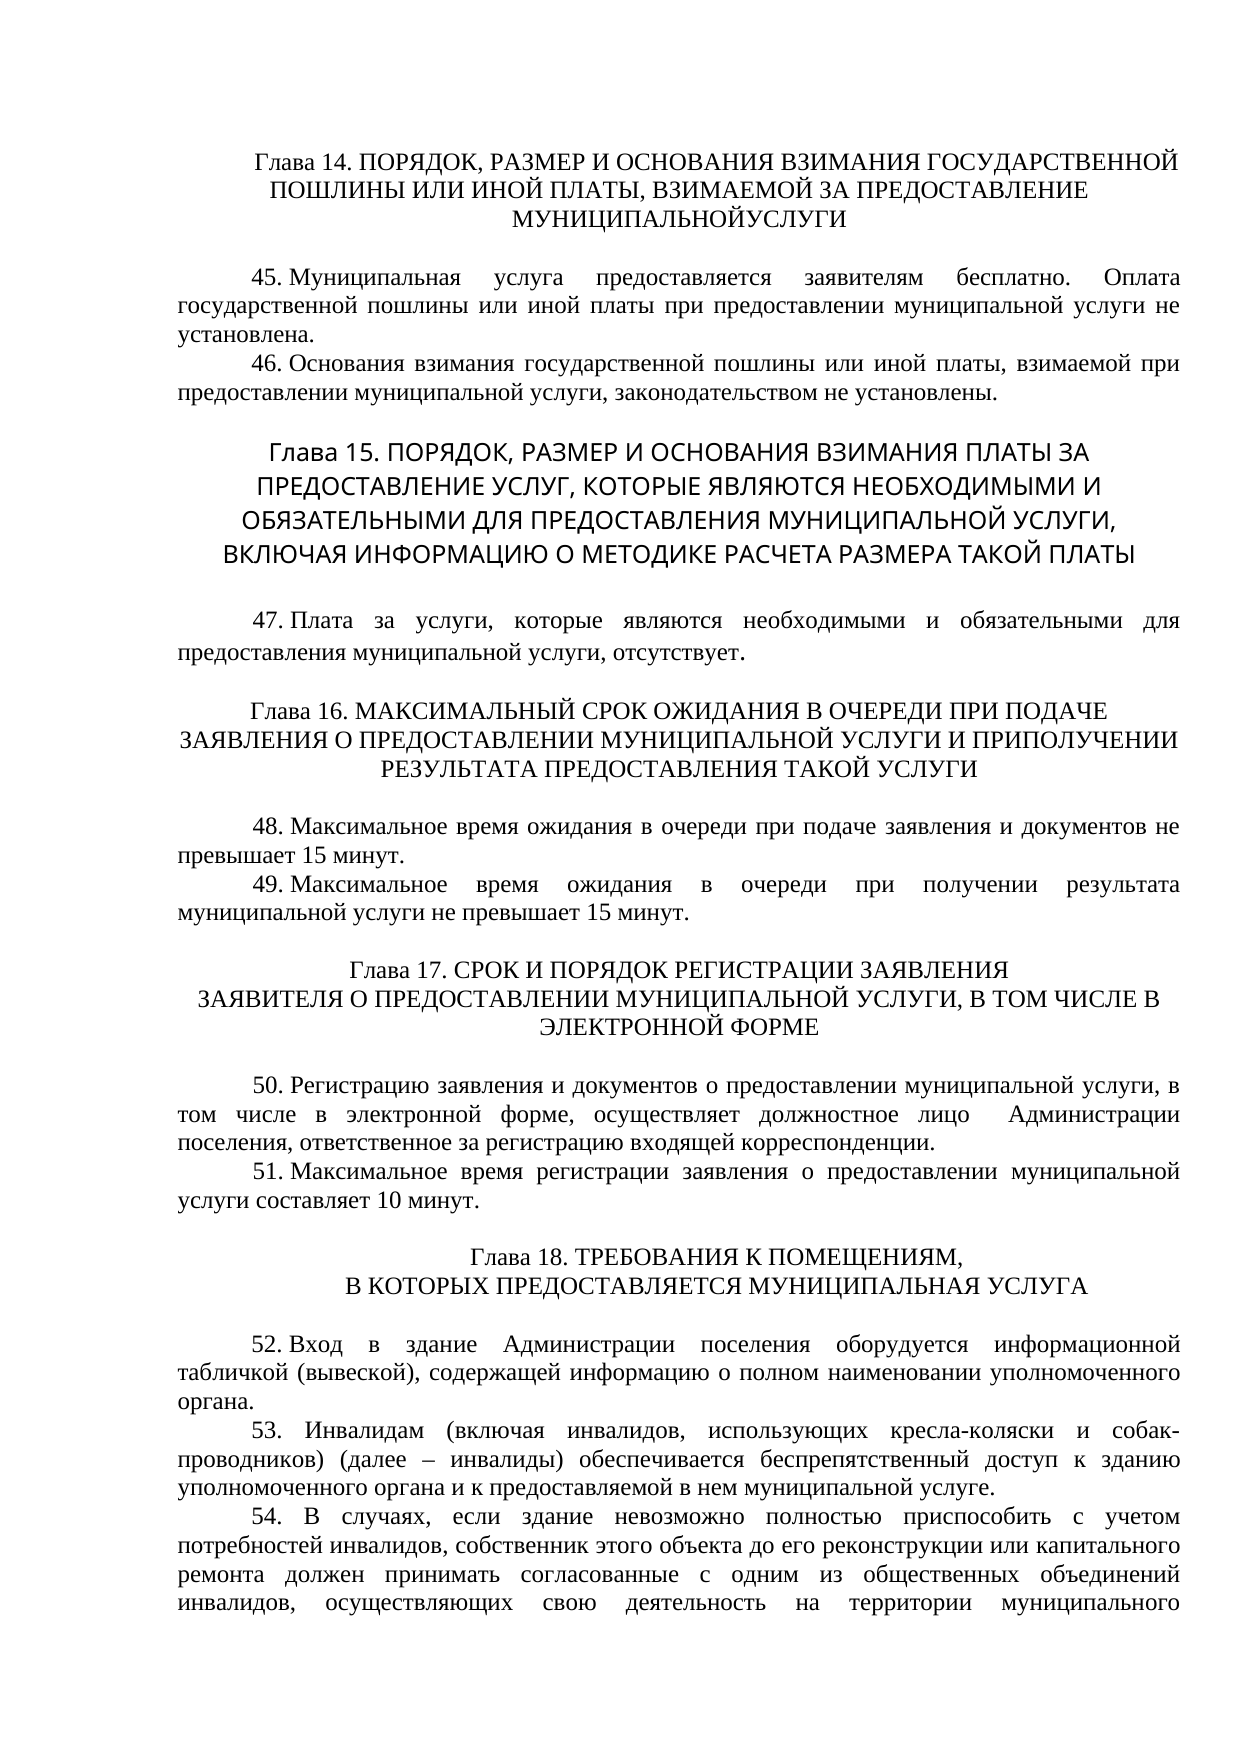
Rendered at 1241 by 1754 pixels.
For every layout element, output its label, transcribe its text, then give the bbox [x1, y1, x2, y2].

text 48. Максимальное время ожидания в очереди при подаче заявления и документов не превышает 15 минут. [177, 811, 1181, 869]
text 50. Регистрацию заявления и документов о предоставлении муниципальной услуги, в том числе в электронной форме, осуществляет должностное лицо Администрации поселения, ответственное за регистрацию входящей корреспонденции. [177, 1070, 1181, 1156]
text 45. Муниципальная услуга предоставляется заявителям бесплатно. Оплата государственной пошлины или иной платы при предоставлении муниципальной услуги не установлена. [177, 262, 1181, 348]
text Глава 16. МАКСИМАЛЬНЫЙ СРОК ОЖИДАНИЯ В ОЧЕРЕДИ ПРИ ПОДАЧЕ ЗАЯВЛЕНИЯ О ПРЕДОСТАВЛЕНИИ МУНИЦИПАЛЬНОЙ УСЛУГИ И ПРИПОЛУЧЕНИИ РЕЗУЛЬТАТА ПРЕДОСТАВЛЕНИЯ ТАКОЙ УСЛУГИ [177, 696, 1181, 782]
text 51. Максимальное время регистрации заявления о предоставлении муниципальной услуги составляет 10 минут. [177, 1156, 1181, 1214]
text Глава 18. ТРЕБОВАНИЯ К ПОМЕЩЕНИЯМ, [177, 1242, 1181, 1271]
text Глава 14. ПОРЯДОК, РАЗМЕР И ОСНОВАНИЯ ВЗИМАНИЯ ГОСУДАРСТВЕННОЙ ПОШЛИНЫ ИЛИ ИНОЙ ПЛАТЫ, ВЗИМАЕМОЙ ЗА ПРЕДОСТАВЛЕНИЕ МУНИЦИПАЛЬНОЙУСЛУГИ [177, 147, 1181, 233]
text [177, 1501, 1181, 1616]
text В КОТОРЫХ ПРЕДОСТАВЛЯЕТСЯ МУНИЦИПАЛЬНАЯ УСЛУГА [177, 1271, 1181, 1300]
text 46. Основания взимания государственной пошлины или иной платы, взимаемой при предоставлении муниципальной услуги, законодательством не установлены. [177, 348, 1181, 406]
text 53. Инвалидам (включая инвалидов, использующих кресла-коляски и собак-проводников) (далее – инвалиды) обеспечивается беспрепятственный доступ к зданию уполномоченного органа и к предоставляемой в нем муниципальной услуге. [177, 1415, 1181, 1501]
text Глава 15. ПОРЯДОК, РАЗМЕР И ОСНОВАНИЯ ВЗИМАНИЯ ПЛАТЫ ЗА ПРЕДОСТАВЛЕНИЕ УСЛУГ, КОТОРЫЕ ЯВЛЯЮТСЯ НЕОБХОДИМЫМИ И ОБЯЗАТЕЛЬНЫМИ ДЛЯ ПРЕДОСТАВЛЕНИЯ МУНИЦИПАЛЬНОЙ УСЛУГИ, ВКЛЮЧАЯ ИНФОРМАЦИЮ О МЕТОДИКЕ РАСЧЕТА РАЗМЕРА ТАКОЙ ПЛАТЫ [177, 434, 1181, 571]
text 52. Вход в здание Администрации поселения оборудуется информационной табличкой (вывеской), содержащей информацию о полном наименовании уполномоченного органа. [177, 1329, 1181, 1415]
text 49. Максимальное время ожидания в очереди при получении результата муниципальной услуги не превышает 15 минут. [177, 869, 1181, 926]
text ЗАЯВИТЕЛЯ О ПРЕДОСТАВЛЕНИИ МУНИЦИПАЛЬНОЙ УСЛУГИ, В ТОМ ЧИСЛЕ В ЭЛЕКТРОННОЙ ФОРМЕ [177, 984, 1181, 1041]
text Глава 17. СРОК И ПОРЯДОК РЕГИСТРАЦИИ ЗАЯВЛЕНИЯ [177, 955, 1181, 984]
text 47. Плата за услуги, которые являются необходимыми и обязательными для предоставления муниципальной услуги, отсутствует. [177, 605, 1181, 667]
